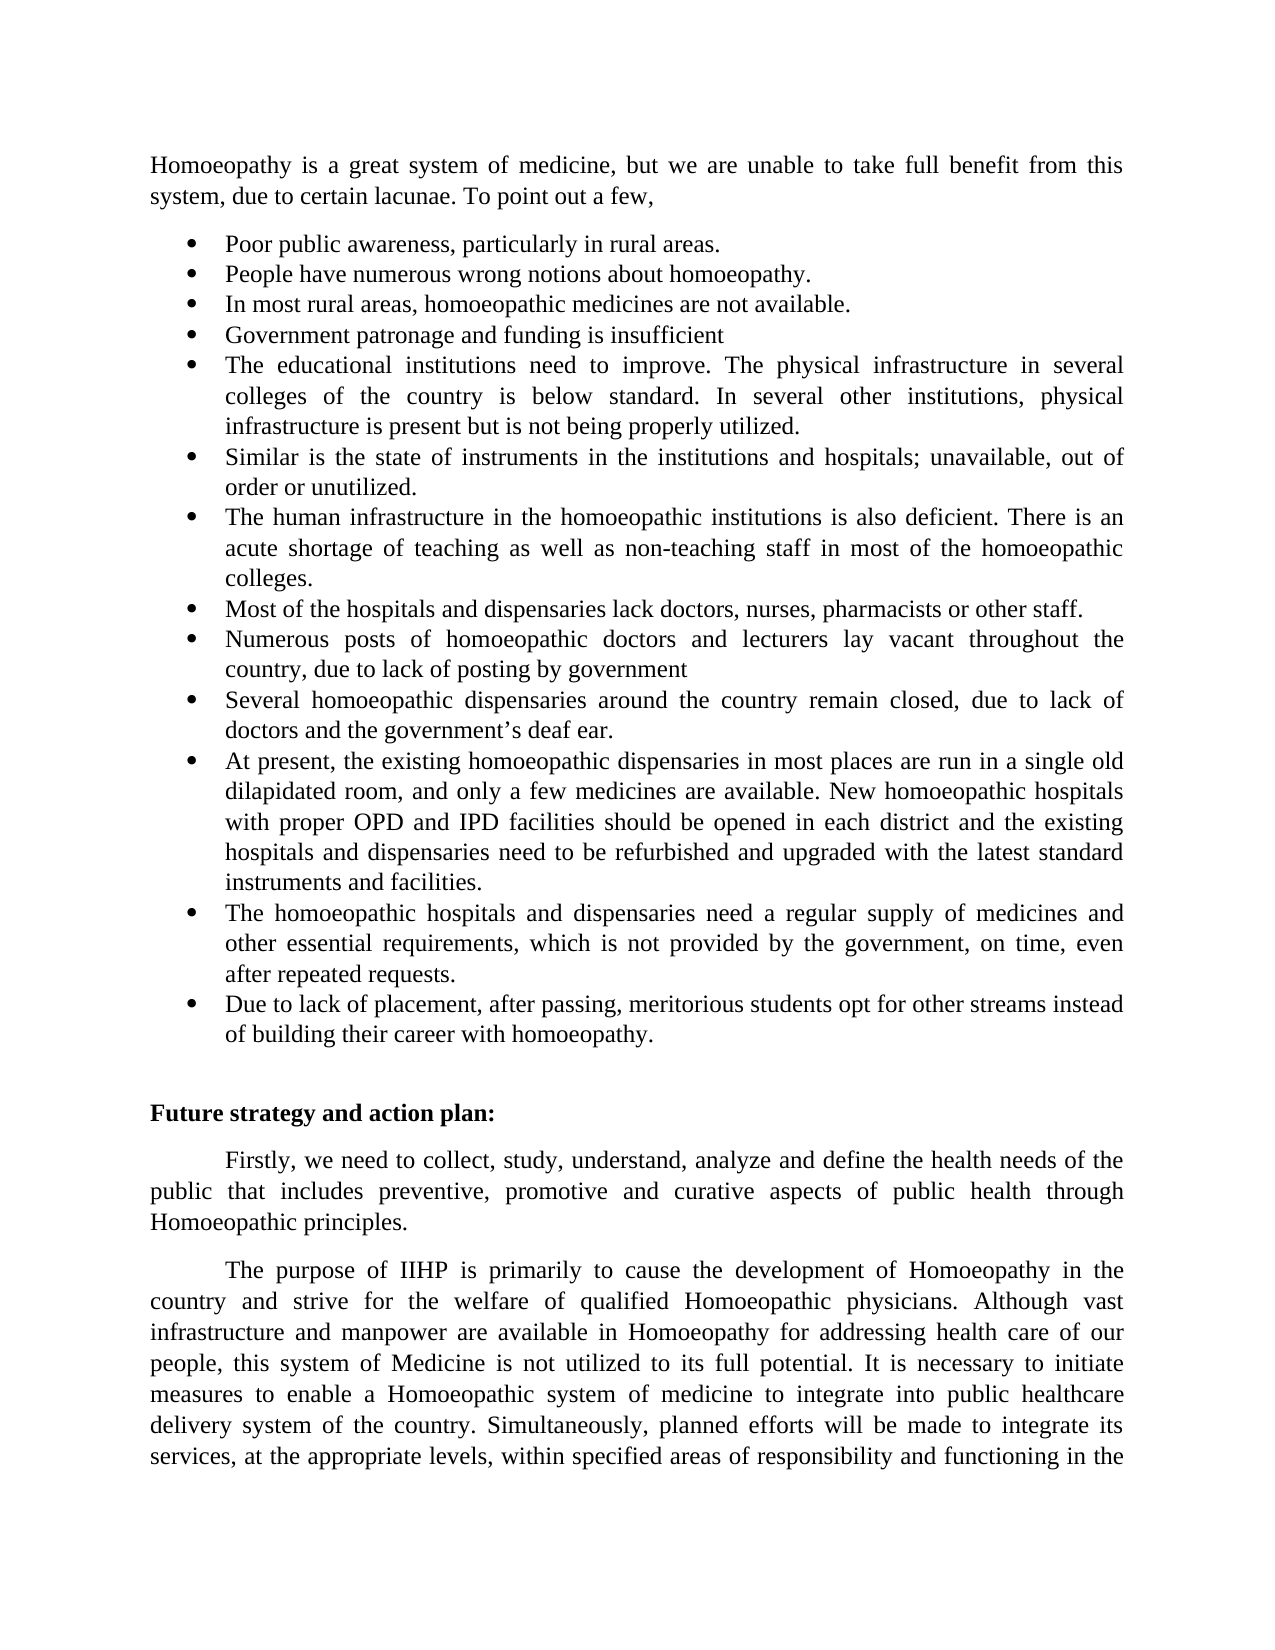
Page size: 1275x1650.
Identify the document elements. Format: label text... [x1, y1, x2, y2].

list Government patronage and funding is insufficient [187, 320, 1125, 349]
list Most of the hospitals and dispensaries lack doctors, nurses, pharmacists or other staff. [187, 594, 1125, 622]
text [150, 1255, 1125, 1470]
list The homoeopathic hospitals and dispensaries need a regular supply of medicines and other essential requirements, which is not provided by the government, on time, even after repeated requests. [187, 898, 1125, 987]
list Similar is the state of instruments in the institutions and hospitals; unavailable, out of order or unutilized. [187, 442, 1125, 501]
list Several homoeopathic dispensaries around the country remain closed, due to lack of doctors and the government’s deaf ear. [187, 685, 1125, 744]
list The human infrastructure in the homoeopathic institutions is also deficient. There is an acute shortage of teaching as well as non-teaching staff in most of the homoeopathic colleges. [187, 502, 1125, 592]
list Due to lack of placement, after passing, meritorious students opt for other streams instead of building their career with homoeopathy. [187, 989, 1125, 1048]
list Poor public awareness, particularly in rural areas. [187, 229, 1125, 257]
text Firstly, we need to collect, study, understand, analyze and define the health needs of the public that includes preventive, promotive and curative aspects of public health through Homoeopathic principles. [150, 1145, 1125, 1236]
list In most rural areas, homoeopathic medicines are not available. [187, 289, 1125, 318]
list The educational institutions need to improve. The physical infrastructure in several colleges of the country is below standard. In several other institutions, physical infrastructure is present but is not being properly utilized. [187, 350, 1125, 440]
text Homoeopathy is a great system of medicine, but we are unable to take full benefit from this system, due to certain lacunae. To point out a few, [150, 150, 1125, 210]
list At present, the existing homoeopathic dispensaries in most places are run in a single old dilapidated room, and only a few medicines are available. New homoeopathic hospitals with proper OPD and IPD facilities should be opened in each district and the existing hospitals and dispensaries need to be refurbished and upgraded with the latest standard instruments and facilities. [187, 746, 1125, 896]
list People have numerous wrong notions about homoeopathy. [187, 259, 1125, 288]
text Future strategy and action plan: [150, 1098, 1125, 1126]
list Numerous posts of homoeopathic doctors and lecturers lay vacant throughout the country, due to lack of posting by government [187, 624, 1125, 683]
